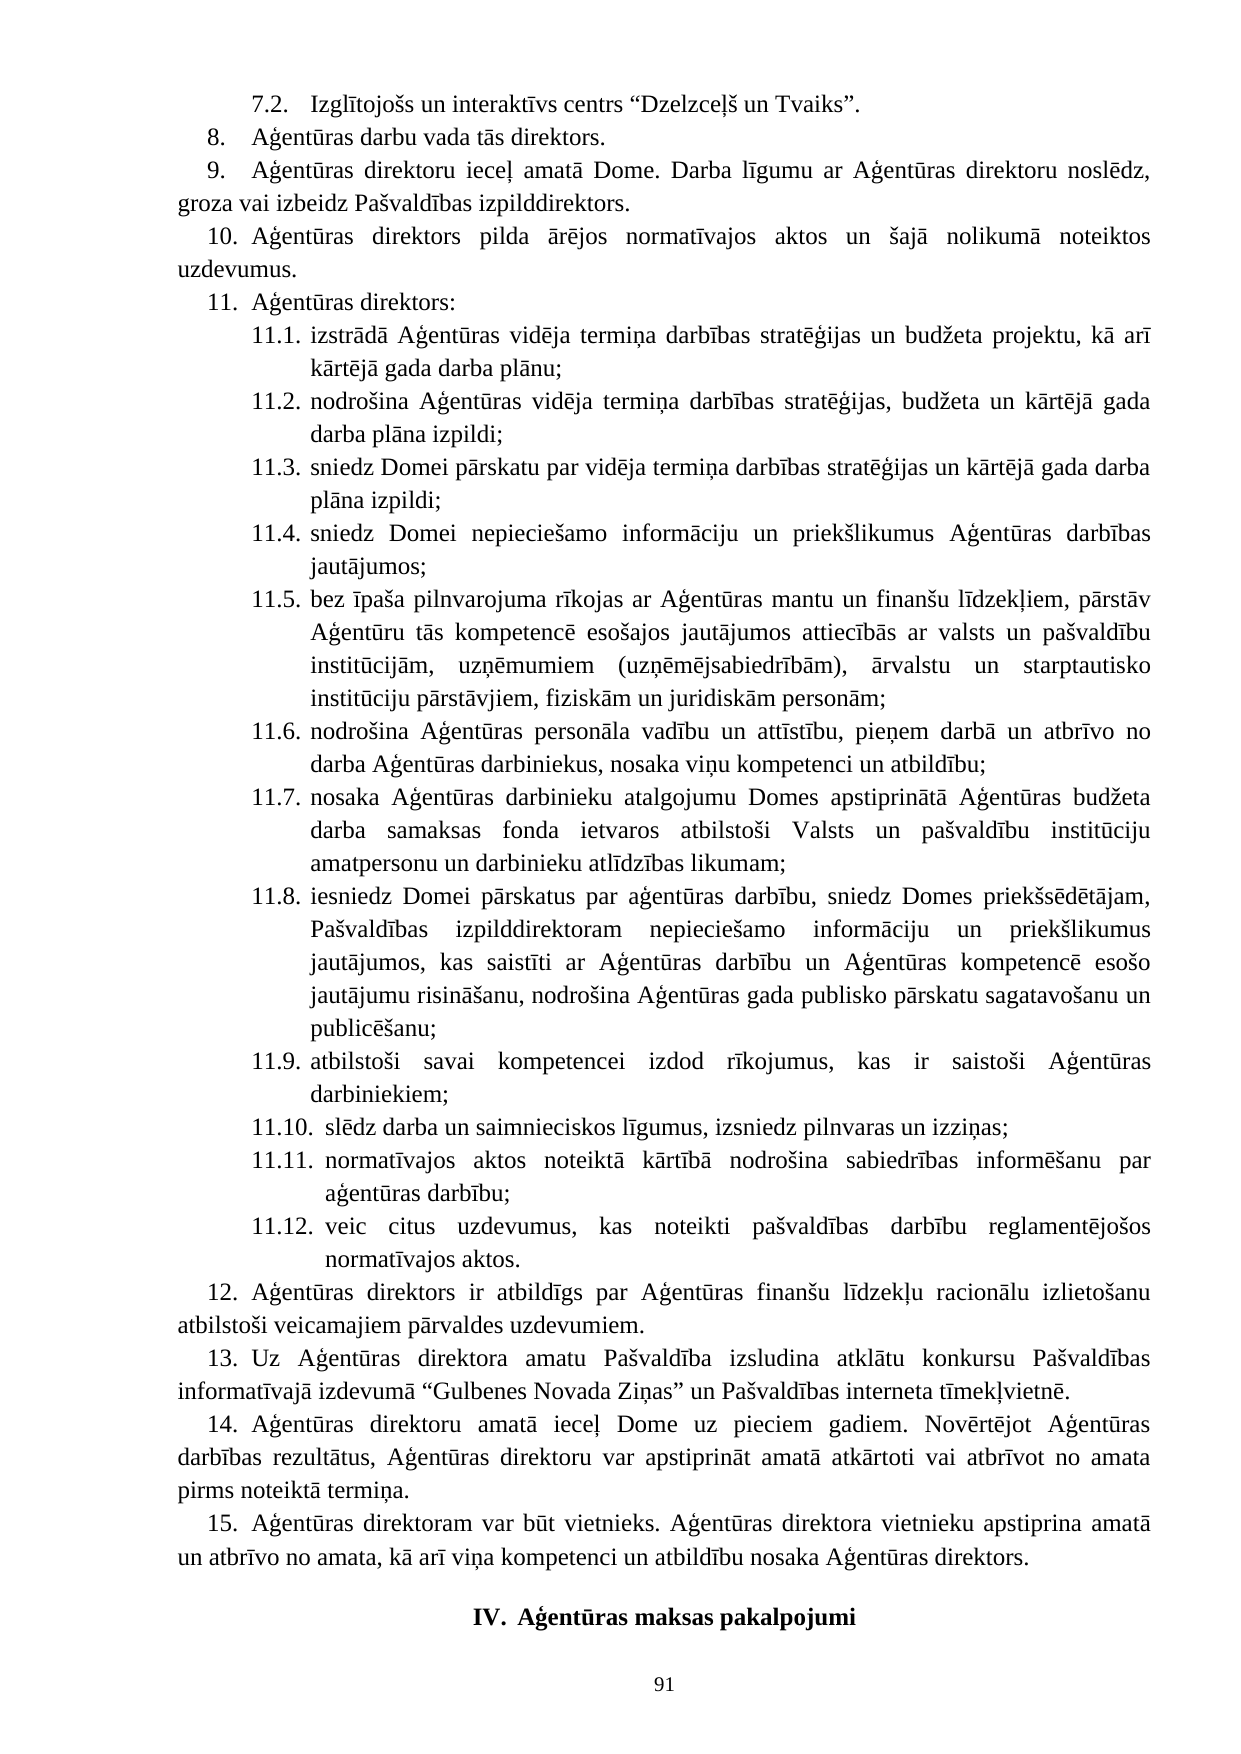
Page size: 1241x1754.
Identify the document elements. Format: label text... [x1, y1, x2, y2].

list bez īpaša pilnvarojuma rīkojas ar Aģentūras mantu un finanšu līdzekļiem, pārstāv Aģentūru tās kompetencē esošajos jautājumos attiecībās ar valsts un pašvaldību institūcijām, uzņēmumiem (uzņēmējsabiedrībām), ārvalstu un starptautisko institūciju pārstāvjiem, fiziskām un juridiskām personām; [251, 584, 1152, 712]
list Aģentūras direktoru ieceļ amatā Dome. Darba līgumu ar Aģentūras direktoru noslēdz, groza vai izbeidz Pašvaldības izpilddirektors. [177, 155, 1152, 216]
list nodrošina Aģentūras vidēja termiņa darbības stratēģijas, budžeta un kārtējā gada darba plāna izpildi; [251, 386, 1152, 448]
list nodrošina Aģentūras personāla vadību un attīstību, pieņem darbā un atbrīvo no darba Aģentūras darbiniekus, nosaka viņu kompetenci un atbildību; [251, 716, 1152, 778]
list veic citus uzdevumus, kas noteikti pašvaldības darbību reglamentējošos normatīvajos aktos. [251, 1211, 1152, 1273]
list Aģentūras direktoru amatā ieceļ Dome uz pieciem gadiem. Novērtējot Aģentūras darbības rezultātus, Aģentūras direktoru var apstiprināt amatā atkārtoti vai atbrīvot no amata pirms noteiktā termiņa. [177, 1409, 1152, 1504]
list atbilstoši savai kompetencei izdod rīkojumus, kas ir saistoši Aģentūras darbiniekiem; [251, 1046, 1152, 1108]
list iesniedz Domei pārskatus par aģentūras darbību, sniedz Domes priekšsēdētājam, Pašvaldības izpilddirektoram nepieciešamo informāciju un priekšlikumus jautājumos, kas saistīti ar Aģentūras darbību un Aģentūras kompetencē esošo jautājumu risināšanu, nodrošina Aģentūras gada publisko pārskatu sagatavošanu un publicēšanu; [251, 881, 1152, 1042]
list normatīvajos aktos noteiktā kārtībā nodrošina sabiedrības informēšanu par aģentūras darbību; [251, 1145, 1152, 1207]
list nosaka Aģentūras darbinieku atalgojumu Domes apstiprinātā Aģentūras budžeta darba samaksas fonda ietvaros atbilstoši Valsts un pašvaldību institūciju amatpersonu un darbinieku atlīdzības likumam; [251, 782, 1152, 877]
list sniedz Domei nepieciešamo informāciju un priekšlikumus Aģentūras darbības jautājumos; [251, 518, 1152, 580]
list Aģentūras darbu vada tās direktors. [177, 122, 1152, 150]
list sniedz Domei pārskatu par vidēja termiņa darbības stratēģijas un kārtējā gada darba plāna izpildi; [251, 452, 1152, 514]
list Aģentūras direktoram var būt vietnieks. Aģentūras direktora vietnieku apstiprina amatā un atbrīvo no amata, kā arī viņa kompetenci un atbildību nosaka Aģentūras direktors. [177, 1508, 1152, 1570]
list Aģentūras direktors: [177, 287, 1152, 316]
list Aģentūras direktors pilda ārējos normatīvajos aktos un šajā nolikumā noteiktos uzdevumus. [177, 221, 1152, 282]
list Uz Aģentūras direktora amatu Pašvaldība izsludina atklātu konkursu Pašvaldības informatīvajā izdevumā “Gulbenes Novada Ziņas” un Pašvaldības interneta tīmekļvietnē. [177, 1343, 1152, 1405]
list Aģentūras maksas pakalpojumi [177, 1602, 1152, 1631]
list Izglītojošs un interaktīvs centrs “Dzelzceļš un Tvaiks”. [251, 89, 1152, 117]
list slēdz darba un saimnieciskos līgumus, izsniedz pilnvaras un izziņas; [251, 1112, 1152, 1141]
list izstrādā Aģentūras vidēja termiņa darbības stratēģijas un budžeta projektu, kā arī kārtējā gada darba plānu; [251, 320, 1152, 382]
list Aģentūras direktors ir atbildīgs par Aģentūras finanšu līdzekļu racionālu izlietošanu atbilstoši veicamajiem pārvaldes uzdevumiem. [177, 1277, 1152, 1339]
